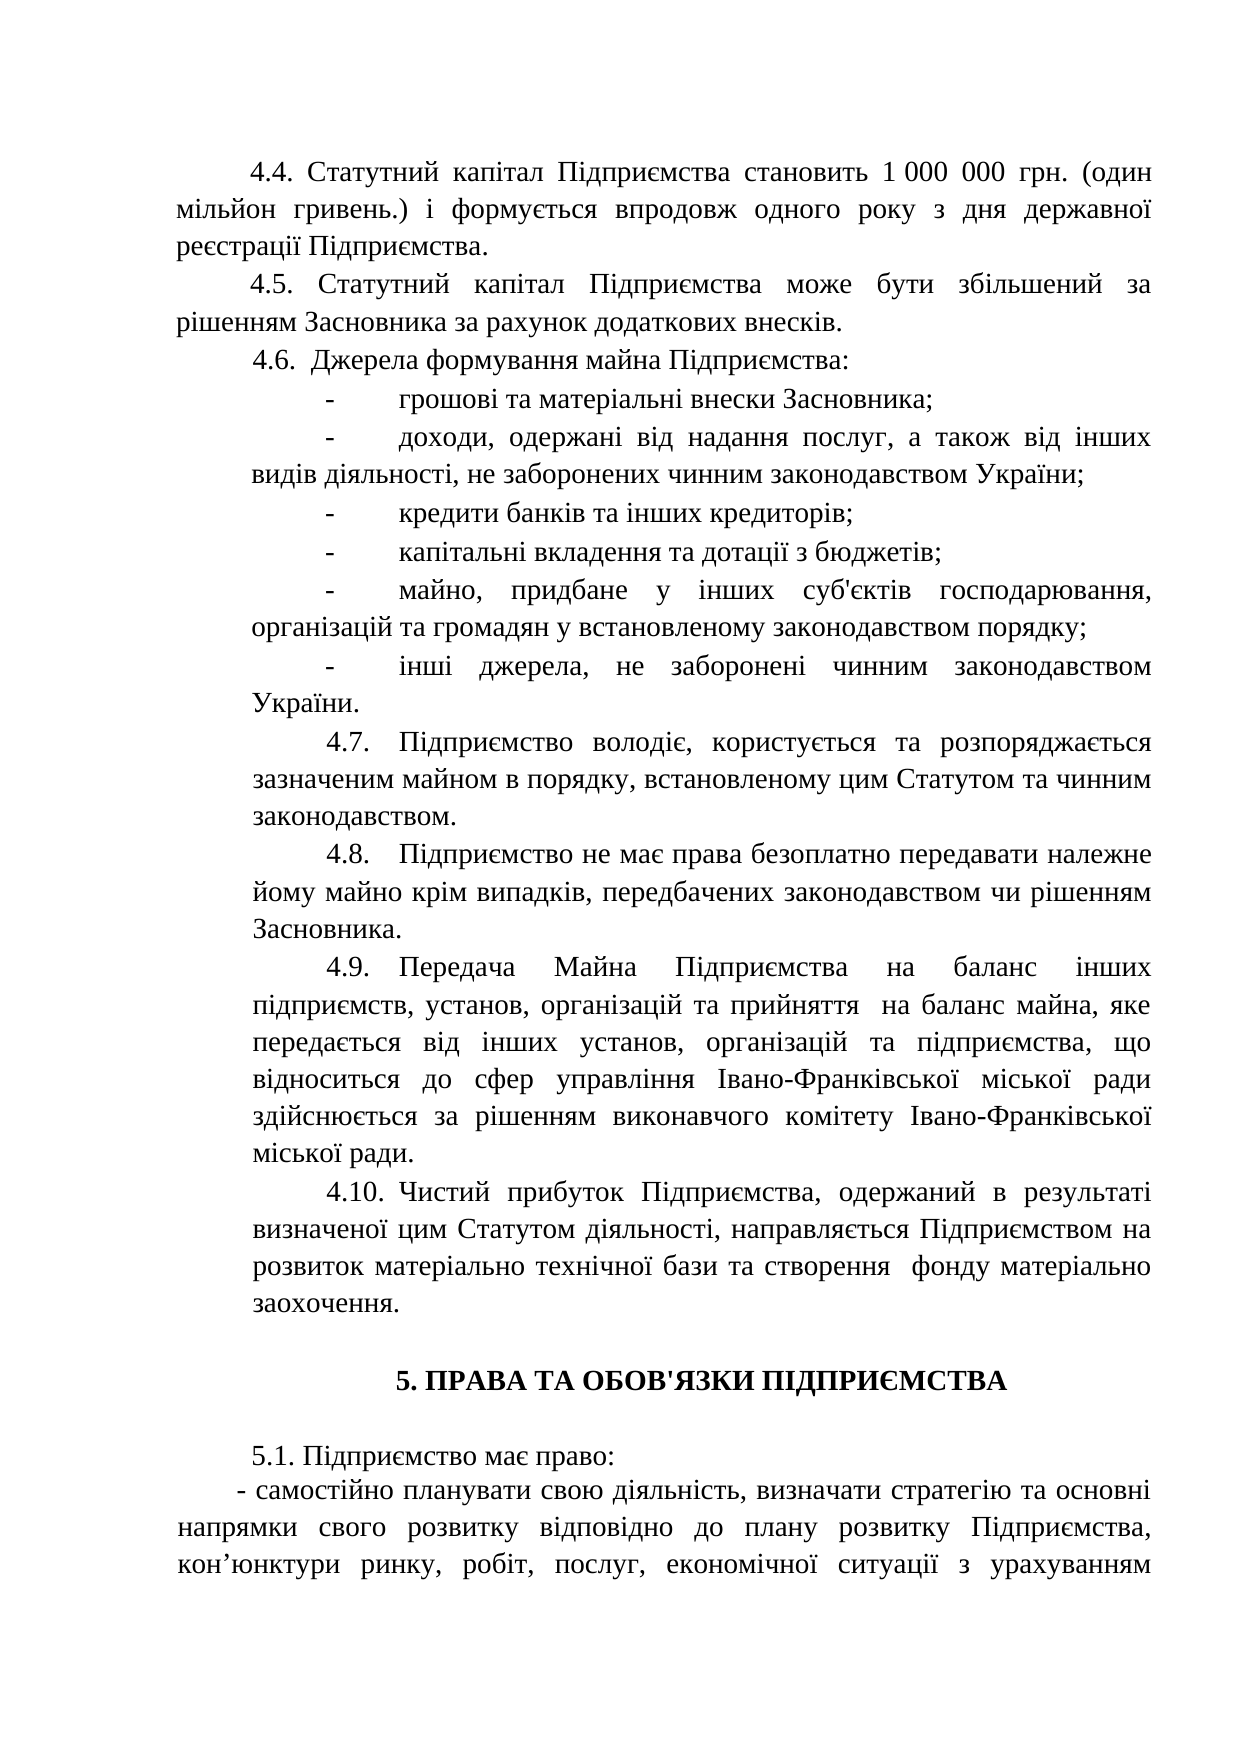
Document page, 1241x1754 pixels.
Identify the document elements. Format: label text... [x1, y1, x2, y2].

subtitle ПРАВА ТА ОБОВ'ЯЗКИ ПІДПРИЄМСТВА [396, 1363, 1152, 1397]
text 4.4. Статутний капітал Підприємства становить 1 000 000 грн. (один мільйон гривень.) і формується впродовж одного року з дня державної реєстрації Підприємства. [176, 154, 1152, 262]
list Підприємство не має права безоплатно передавати належне йому майно крім випадків, передбачених законодавством чи рішенням Засновника. [252, 837, 1152, 944]
list Передача Майна Підприємства на баланс інших підприємств, установ, організацій та прийняття на баланс майна, яке передається від інших установ, організацій та підприємства, що відноситься до сфер управління Івано-Франківської міської ради здійснюється за рішенням виконавчого комітету Івано-Франківської міської ради. [252, 949, 1152, 1169]
list кредити банків та інших кредиторів; [251, 495, 1152, 529]
list грошові та матеріальні внески Засновника; [251, 381, 1152, 414]
text 5.1. Підприємство має право: [177, 1438, 1152, 1472]
list майно, придбане у інших суб'єктів господарювання, організацій та громадян у встановленому законодавством порядку; [251, 572, 1152, 643]
list доходи, одержані від надання послуг, а також від інших видів діяльності, не заборонених чинним законодавством України; [251, 419, 1152, 490]
text 4.5. Статутний капітал Підприємства може бути збільшений за рішенням Засновника за рахунок додаткових внесків. [176, 267, 1152, 337]
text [177, 1472, 1152, 1580]
list інші джерела, не заборонені чинним законодавством України. [251, 648, 1152, 719]
list Чистий прибуток Підприємства, одержаний в результаті визначеної цим Статутом діяльності, направляється Підприємством на розвиток матеріально технічної бази та створення фонду матеріально заохочення. [252, 1174, 1152, 1319]
list Підприємство володіє, користується та розпоряджається зазначеним майном в порядку, встановленому цим Статутом та чинним законодавством. [252, 724, 1152, 832]
text 4.6. Джерела формування майна Підприємства: [252, 342, 1152, 376]
list капітальні вкладення та дотації з бюджетів; [251, 534, 1152, 567]
